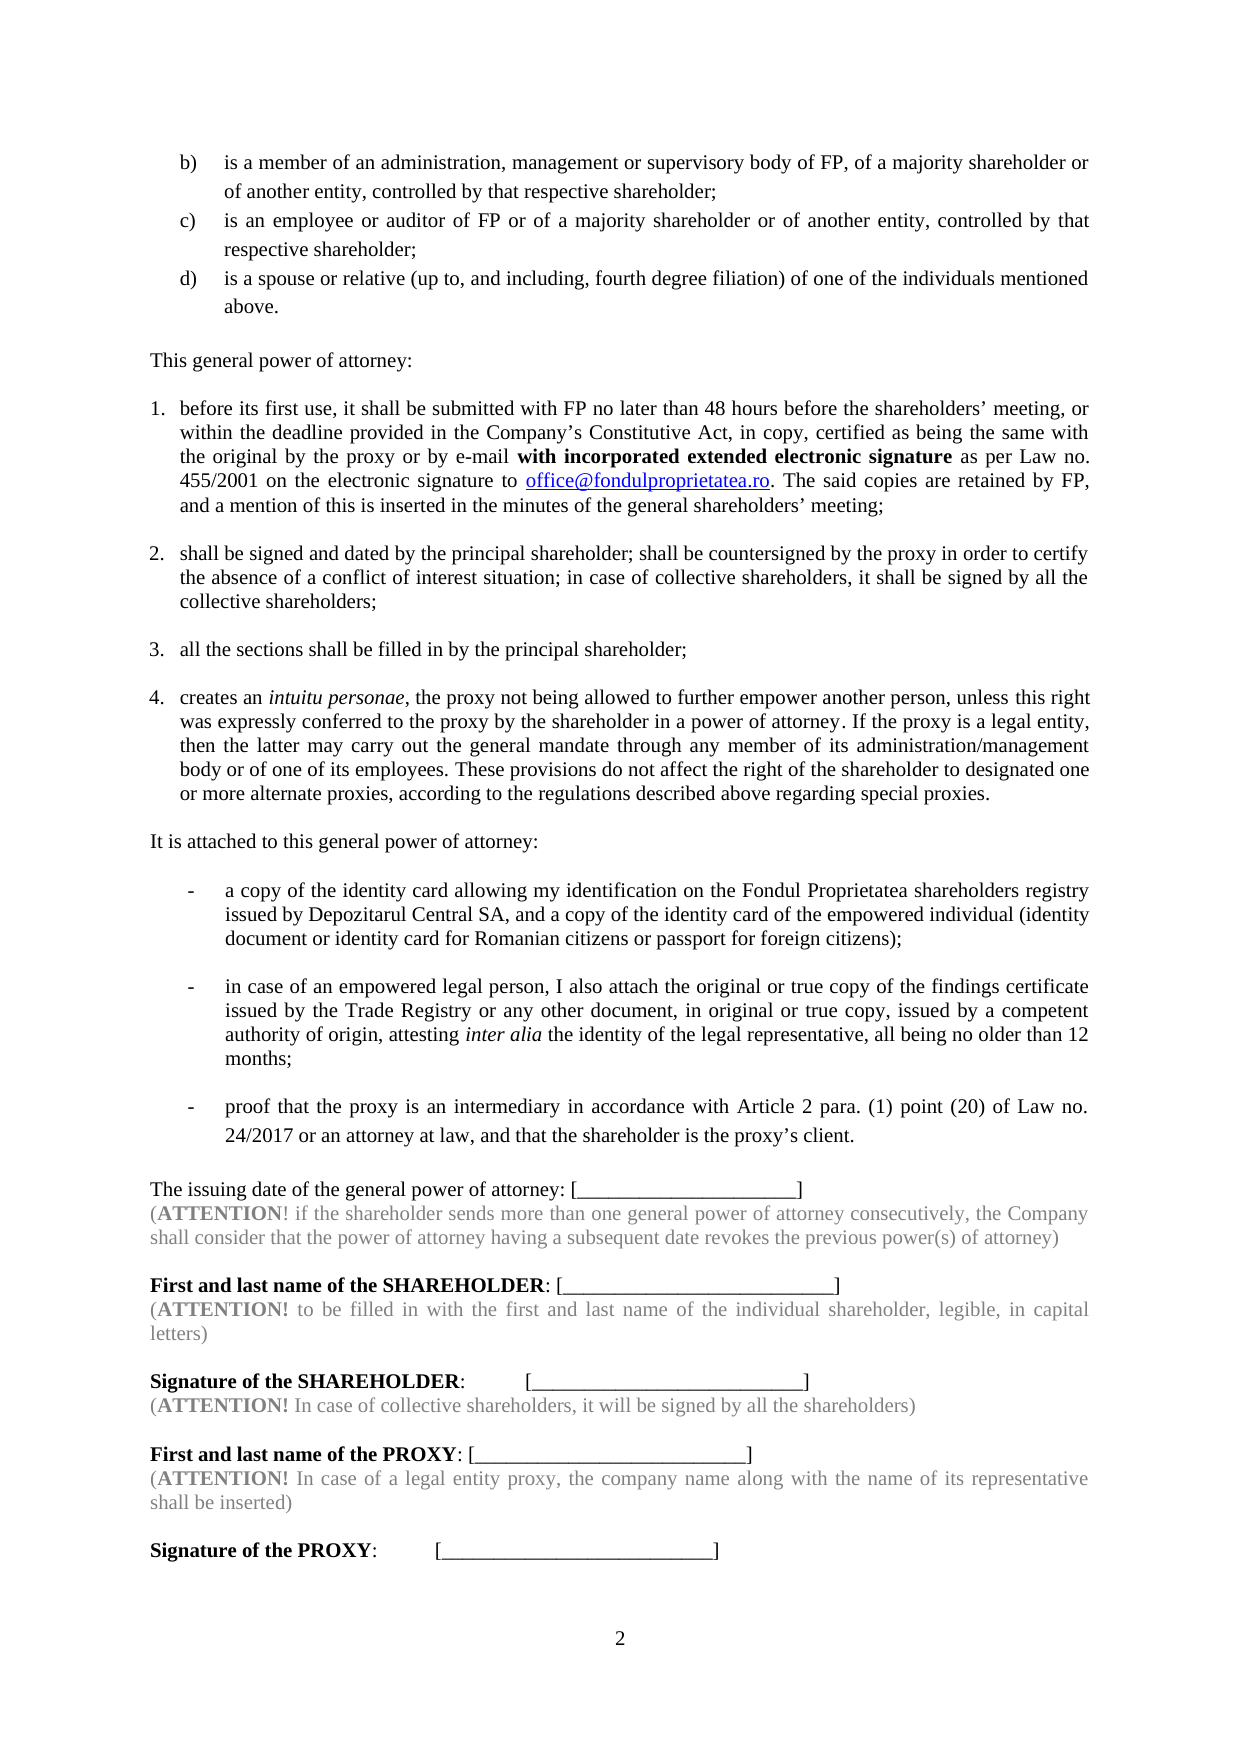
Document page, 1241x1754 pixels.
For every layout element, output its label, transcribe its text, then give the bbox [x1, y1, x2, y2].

text It is attached to this general power of attorney: [150, 829, 1090, 853]
list is a spouse or relative (up to, and including, fourth degree filiation) of one of the individuals mentioned above. [179, 265, 1090, 318]
text (ATTENTION! if the shareholder sends more than one general power of attorney consecutively, the Company shall consider that the power of attorney having a subsequent date revokes the previous power(s) of attorney) [150, 1201, 1090, 1249]
text The issuing date of the general power of attorney: [_____________________] [150, 1177, 1090, 1201]
list proof that the proxy is an intermediary in accordance with Article 2 para. (1) point (20) of Law no. 24/2017 or an attorney at law, and that the shareholder is the proxy’s client. [187, 1094, 1090, 1147]
text Signature of the PROXY: [__________________________] [150, 1538, 1090, 1562]
text Signature of the SHAREHOLDER: [__________________________] [150, 1369, 1090, 1393]
list all the sections shall be filled in by the principal shareholder; [149, 637, 1090, 661]
text This general power of attorney: [150, 348, 1090, 372]
list in case of an empowered legal person, I also attach the original or true copy of the findings certificate issued by the Trade Registry or any other document, in original or true copy, issued by a competent authority of origin, attesting inter alia the identity of the legal representative, all being no older than 12 months; [187, 974, 1090, 1070]
text First and last name of the PROXY: [__________________________] [150, 1441, 1090, 1466]
list (ATTENTION! In case of collective shareholders, it will be signed by all the shareholders) [150, 1393, 1090, 1417]
list a copy of the identity card allowing my identification on the Fondul Proprietatea shareholders registry issued by Depozitarul Central SA, and a copy of the identity card of the empowered individual (identity document or identity card for Romanian citizens or passport for foreign citizens); [187, 877, 1090, 950]
list creates an intuitu personae, the proxy not being allowed to further empower another person, unless this right was expressly conferred to the proxy by the shareholder in a power of attorney. If the proxy is a legal entity, then the latter may carry out the general mandate through any member of its administration/management body or of one of its employees. These provisions do not affect the right of the shareholder to designated one or more alternate proxies, according to the regulations described above regarding special proxies. [149, 685, 1090, 805]
list is an employee or auditor of FP or of a majority shareholder or of another entity, controlled by that respective shareholder; [179, 208, 1090, 261]
text First and last name of the SHAREHOLDER: [__________________________] [150, 1273, 1090, 1297]
text (ATTENTION! to be filled in with the first and last name of the individual shareholder, legible, in capital letters) [150, 1297, 1090, 1345]
list shall be signed and dated by the principal shareholder; shall be countersigned by the proxy in order to certify the absence of a conflict of interest situation; in case of collective shareholders, it shall be signed by all the collective shareholders; [149, 541, 1090, 613]
list before its first use, it shall be submitted with FP no later than 48 hours before the shareholders’ meeting, or within the deadline provided in the Company’s Constitutive Act, in copy, certified as being the same with the original by the proxy or by e-mail with incorporated extended electronic signature as per Law no. 455/2001 on the electronic signature to office@fondulproprietatea.ro. The said copies are retained by FP, and a mention of this is inserted in the minutes of the general shareholders’ meeting; [150, 396, 1090, 517]
text (ATTENTION! In case of a legal entity proxy, the company name along with the name of its representative shall be inserted) [150, 1466, 1090, 1514]
list is a member of an administration, management or supervisory body of FP, of a majority shareholder or of another entity, controlled by that respective shareholder; [179, 150, 1090, 203]
